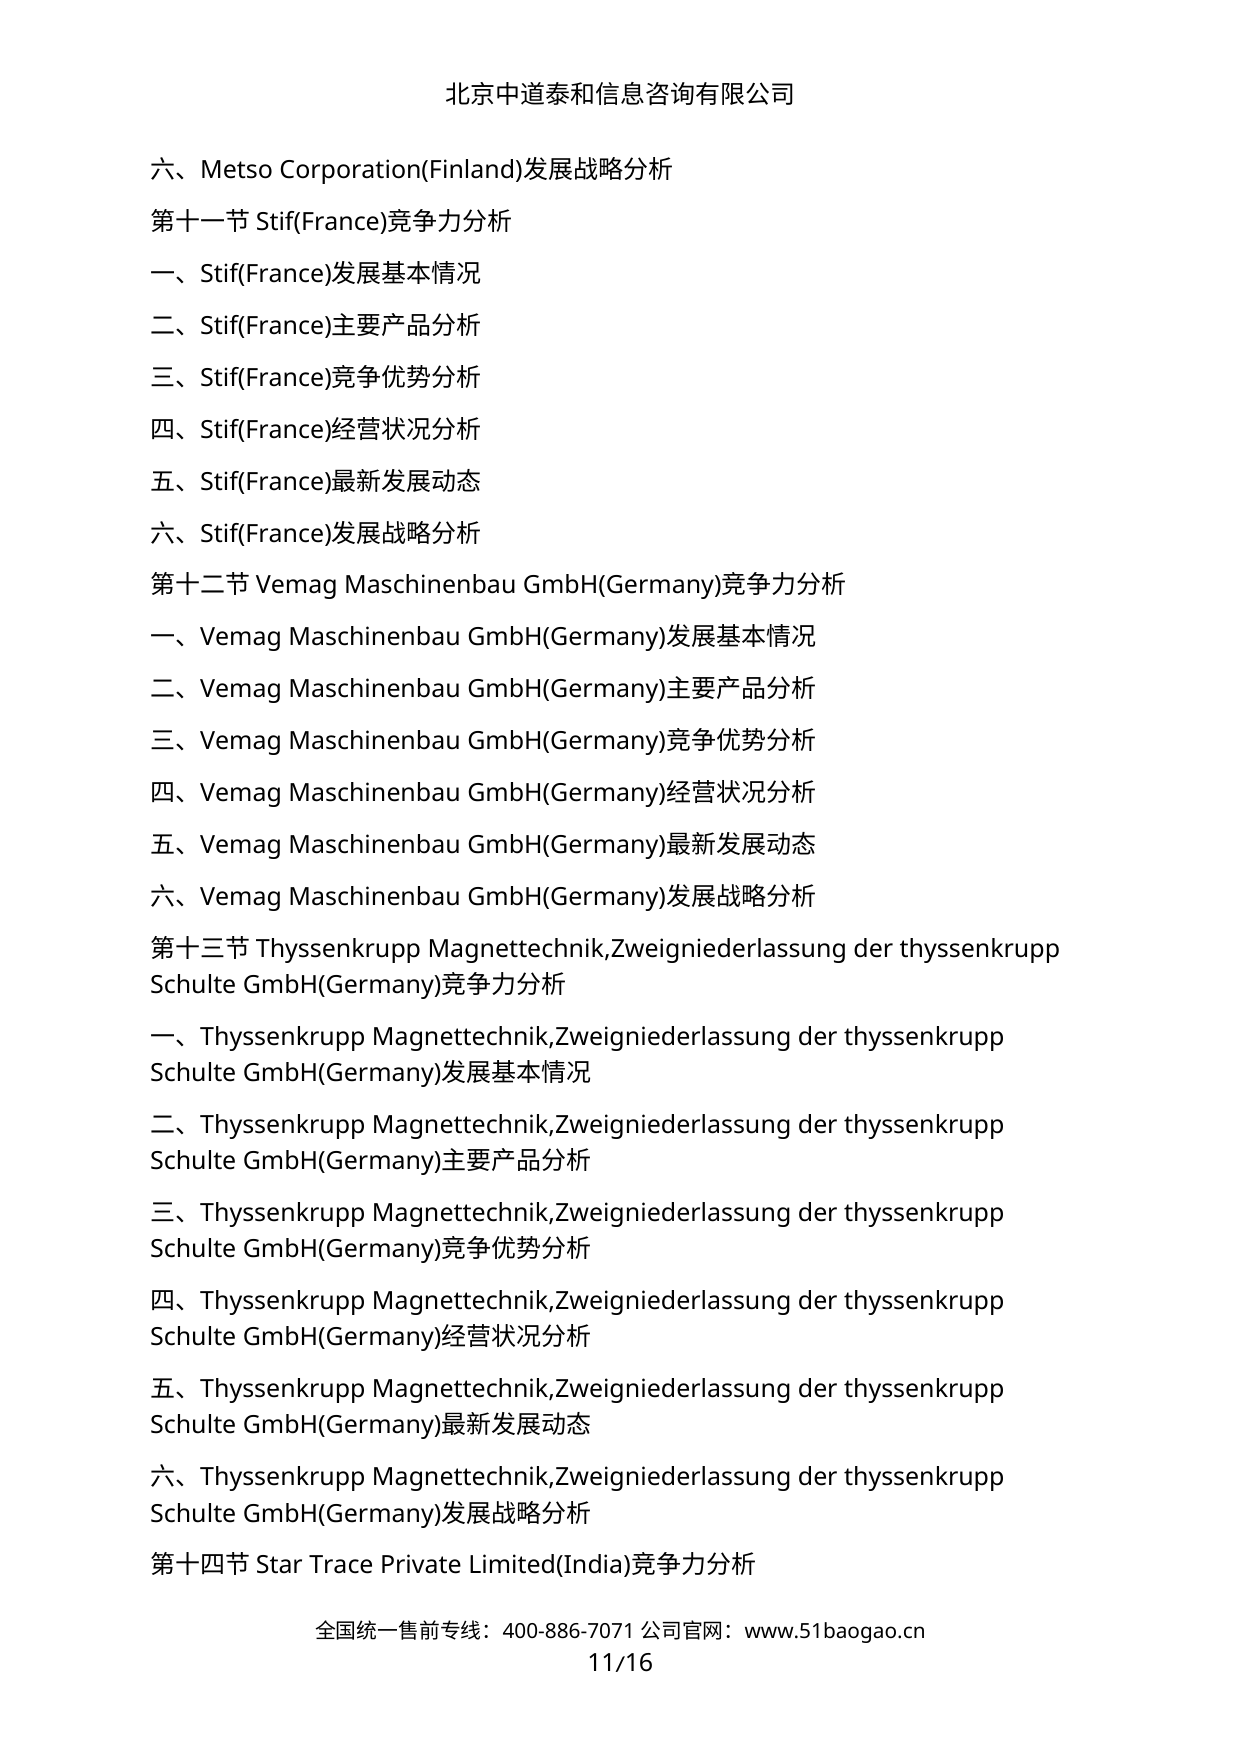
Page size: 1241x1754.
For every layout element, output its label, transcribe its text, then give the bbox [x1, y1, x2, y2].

text 三、Vemag Maschinenbau GmbH(Germany)竞争优势分析 [150, 721, 1090, 757]
text 第十二节 Vemag Maschinenbau GmbH(Germany)竞争力分析 [150, 565, 1090, 601]
text 三、Stif(France)竞争优势分析 [150, 357, 1090, 394]
text 六、Vemag Maschinenbau GmbH(Germany)发展战略分析 [150, 876, 1090, 912]
text 四、Stif(France)经营状况分析 [150, 409, 1090, 446]
text 六、Metso Corporation(Finland)发展战略分析 [150, 150, 1090, 186]
text 四、Thyssenkrupp Magnettechnik,Zweigniederlassung der thyssenkrupp Schulte GmbH(Germany)经营状况分析 [150, 1281, 1090, 1353]
text 一、Stif(France)发展基本情况 [150, 254, 1090, 290]
text 六、Stif(France)发展战略分析 [150, 513, 1090, 549]
text 二、Vemag Maschinenbau GmbH(Germany)主要产品分析 [150, 669, 1090, 705]
text 二、Thyssenkrupp Magnettechnik,Zweigniederlassung der thyssenkrupp Schulte GmbH(Germany)主要产品分析 [150, 1104, 1090, 1177]
text 三、Thyssenkrupp Magnettechnik,Zweigniederlassung der thyssenkrupp Schulte GmbH(Germany)竞争优势分析 [150, 1192, 1090, 1265]
text 第十一节 Stif(France)竞争力分析 [150, 202, 1090, 238]
text 一、Vemag Maschinenbau GmbH(Germany)发展基本情况 [150, 617, 1090, 653]
text 第十四节 Star Trace Private Limited(India)竞争力分析 [150, 1545, 1090, 1581]
text 五、Stif(France)最新发展动态 [150, 461, 1090, 497]
text 二、Stif(France)主要产品分析 [150, 306, 1090, 342]
text 一、Thyssenkrupp Magnettechnik,Zweigniederlassung der thyssenkrupp Schulte GmbH(Germany)发展基本情况 [150, 1016, 1090, 1089]
text 六、Thyssenkrupp Magnettechnik,Zweigniederlassung der thyssenkrupp Schulte GmbH(Germany)发展战略分析 [150, 1457, 1090, 1529]
text 五、Thyssenkrupp Magnettechnik,Zweigniederlassung der thyssenkrupp Schulte GmbH(Germany)最新发展动态 [150, 1369, 1090, 1441]
text 四、Vemag Maschinenbau GmbH(Germany)经营状况分析 [150, 772, 1090, 809]
text 五、Vemag Maschinenbau GmbH(Germany)最新发展动态 [150, 824, 1090, 861]
text 第十三节 Thyssenkrupp Magnettechnik,Zweigniederlassung der thyssenkrupp Schulte GmbH(Germany)竞争力分析 [150, 928, 1090, 1001]
